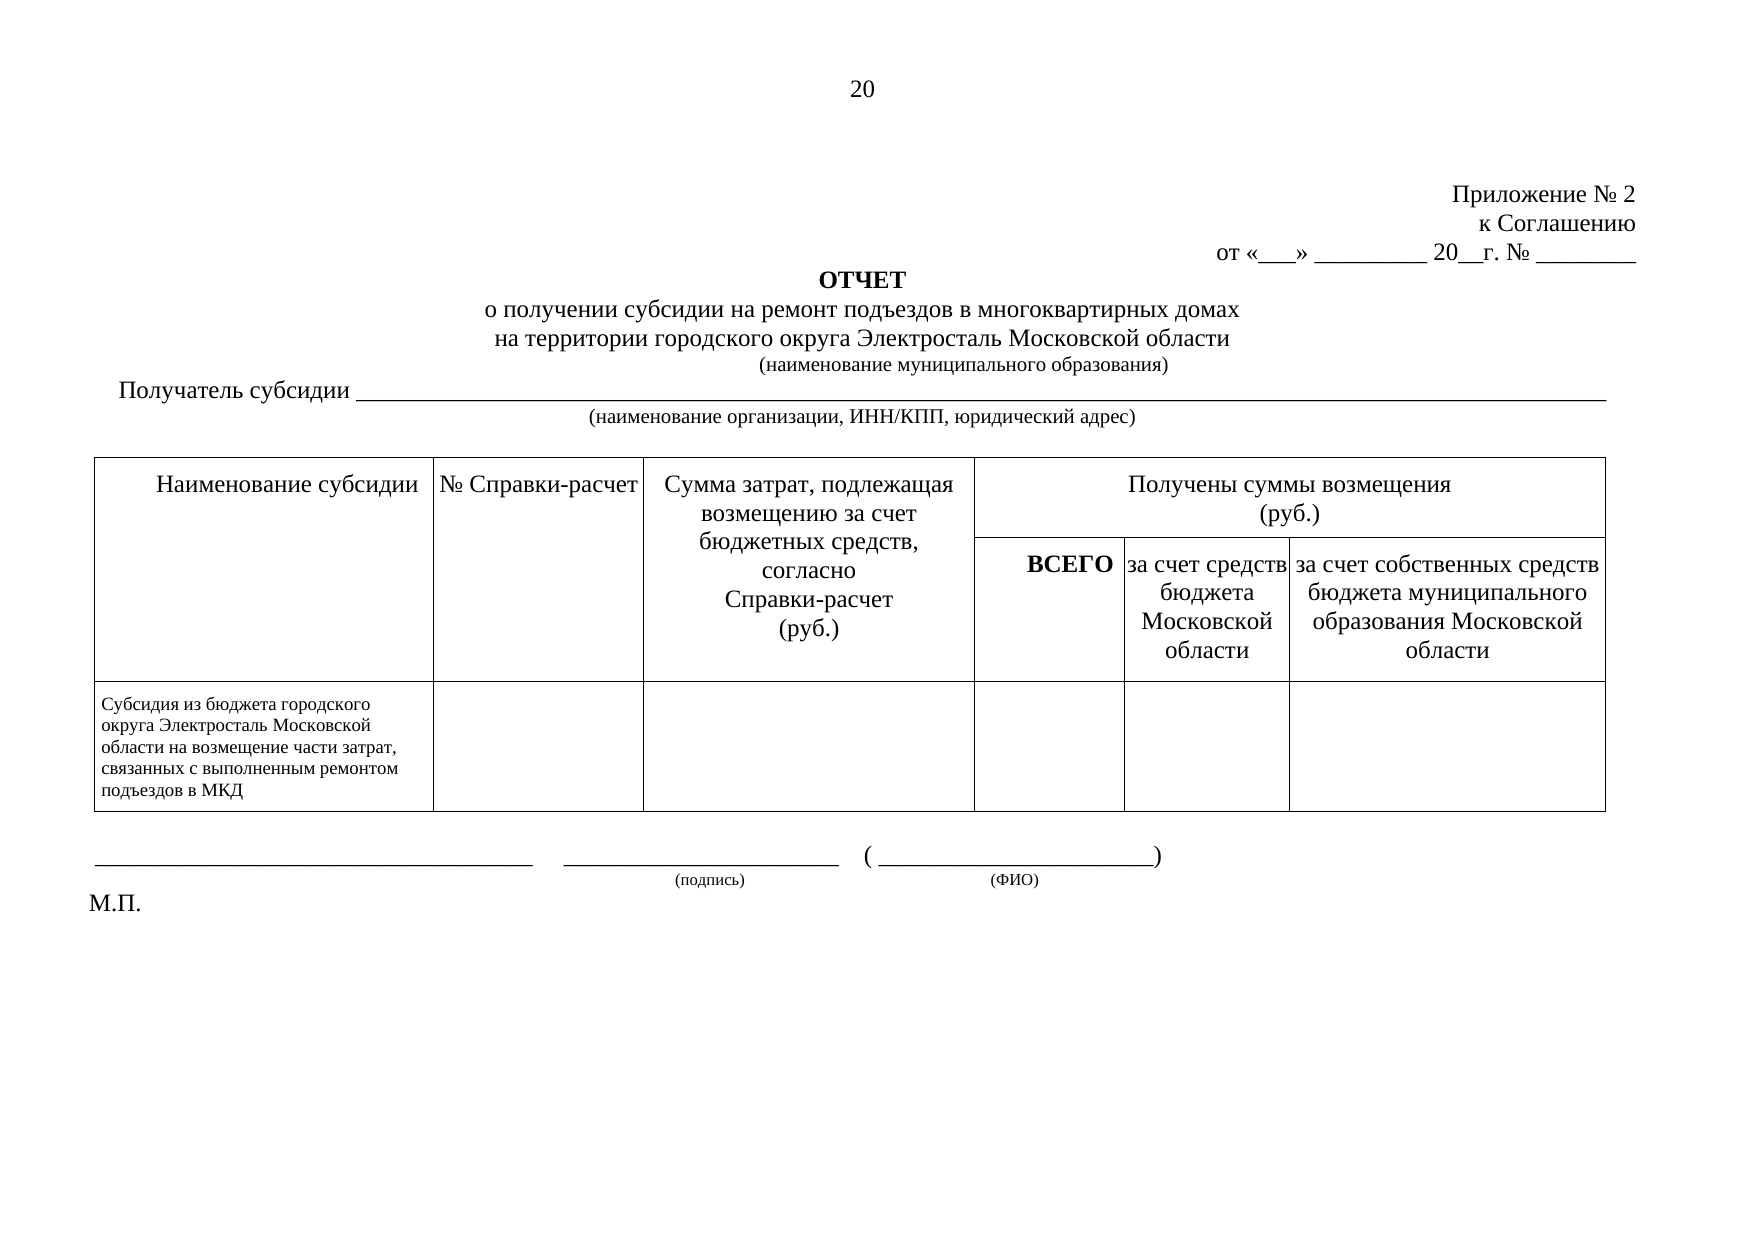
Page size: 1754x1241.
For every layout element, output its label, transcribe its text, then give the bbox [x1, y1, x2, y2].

text о получении субсидии на ремонт подъездов в многоквартирных домах [89, 294, 1636, 323]
text ___________________________________ ______________________ ( ______________________) [89, 841, 1636, 869]
table_header Получены суммы возмещения (руб.) [975, 458, 1605, 537]
table_cell [975, 682, 1124, 811]
table_cell [434, 682, 643, 811]
text на территории городского округа Электросталь Московской области [89, 323, 1636, 352]
text (наименование муниципального образования) [89, 352, 1636, 376]
text ОТЧЕТ [89, 265, 1636, 294]
text Получатель субсидии ____________________________________________________________________________________________________ [89, 376, 1636, 404]
text к Соглашению [89, 208, 1636, 237]
table_cell ВСЕГО [975, 538, 1124, 681]
table_cell [1290, 682, 1605, 811]
text от «___» _________ 20__г. № ________ [89, 237, 1636, 265]
table_header Наименование субсидии [95, 458, 433, 681]
table_cell [434, 537, 643, 681]
text (наименование организации, ИНН/КПП, юридический адрес) [89, 404, 1636, 428]
table_cell [1125, 682, 1289, 811]
text Приложение № 2 [89, 179, 1636, 208]
table_header № Справки-расчет [434, 458, 643, 537]
text (подпись) (ФИО) [89, 869, 1636, 888]
table_cell [644, 682, 974, 811]
table_cell Субсидия из бюджета городского округа Электросталь Московской области на возмещение части затрат, связанных с выполненным ремонтом подъездов в МКД [95, 682, 433, 811]
table_cell за счет средств бюджета Московской области [1125, 538, 1289, 681]
text М.П. [89, 888, 1636, 917]
table_cell за счет собственных средств бюджета муниципального образования Московской области [1290, 538, 1605, 681]
table_header Сумма затрат, подлежащая возмещению за счет бюджетных средств, согласно Справки-расчет (руб.) [644, 458, 974, 681]
